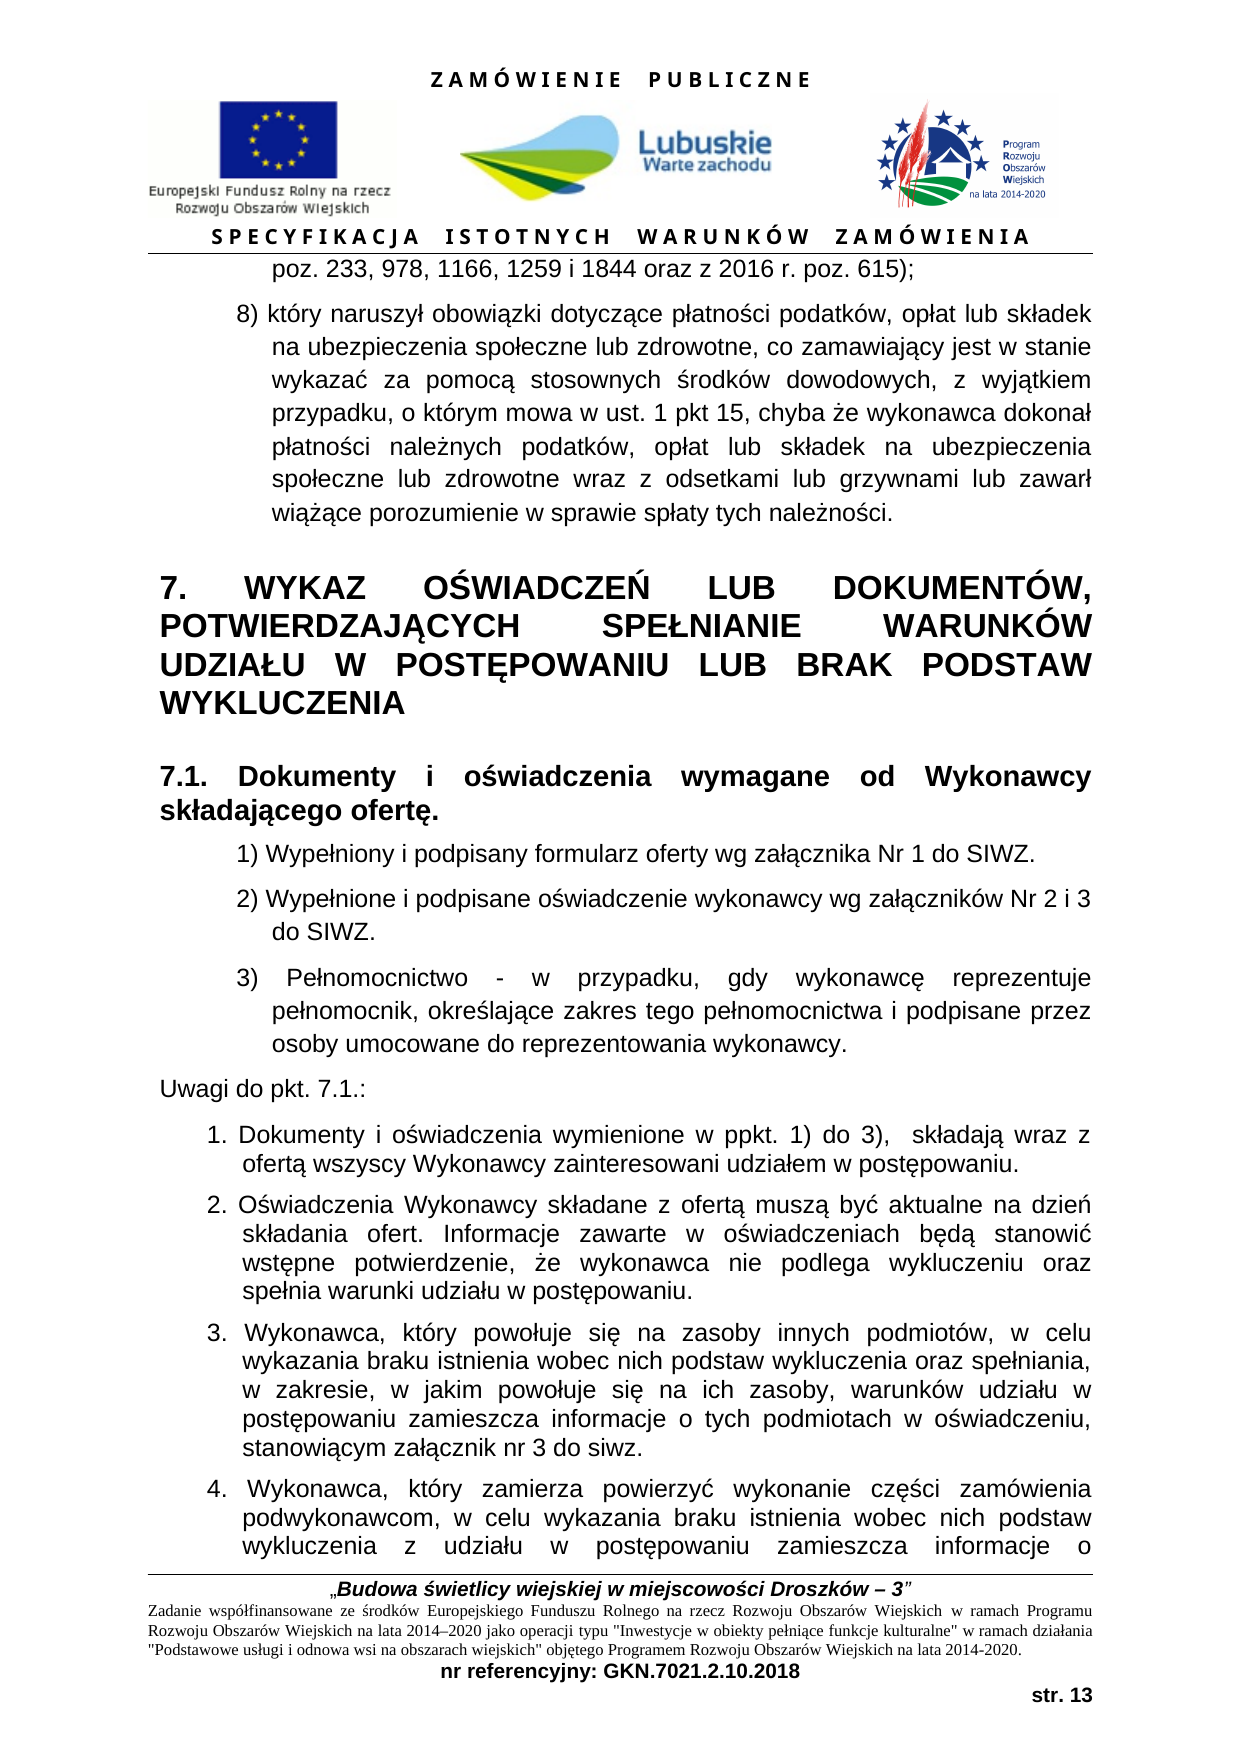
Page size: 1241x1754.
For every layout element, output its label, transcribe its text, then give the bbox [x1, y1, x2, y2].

text Uwagi do pkt. 7.1.: [159, 1074, 1093, 1103]
text 1. Dokumenty i oświadczenia wymienione w ppkt. 1) do 3), składają wraz z ofertą wszyscy Wykonawcy zainteresowani udziałem w postępowaniu. [207, 1120, 1093, 1177]
text 3) Pełnomocnictwo - w przypadku, gdy wykonawcę reprezentuje pełnomocnik, określające zakres tego pełnomocnictwa i podpisane przez osoby umocowane do reprezentowania wykonawcy. [236, 963, 1093, 1058]
text 2) Wypełnione i podpisane oświadczenie wykonawcy wg załączników Nr 2 i 3 do SIWZ. [236, 884, 1093, 946]
text 8) który naruszył obowiązki dotyczące płatności podatków, opłat lub składek na ubezpieczenia społeczne lub zdrowotne, co zamawiający jest w stanie wykazać za pomocą stosownych środków dowodowych, z wyjątkiem przypadku, o którym mowa w ust. 1 pkt 15, chyba że wykonawca dokonał płatności należnych podatków, opłat lub składek na ubezpieczenia społeczne lub zdrowotne wraz z odsetkami lub grzywnami lub zawarł wiążące porozumienie w sprawie spłaty tych należności. [236, 299, 1093, 526]
picture [869, 93, 1059, 218]
text 3. Wykonawca, który powołuje się na zasoby innych podmiotów, w celu wykazania braku istnienia wobec nich podstaw wykluczenia oraz spełniania, w zakresie, w jakim powołuje się na ich zasoby, warunków udziału w postępowaniu zamieszcza informacje o tych podmiotach w oświadczeniu, stanowiącym załącznik nr 3 do siwz. [207, 1317, 1093, 1461]
text 2. Oświadczenia Wykonawcy składane z ofertą muszą być aktualne na dzień składania ofert. Informacje zawarte w oświadczeniach będą stanowić wstępne potwierdzenie, że wykonawca nie podlega wykluczeniu oraz spełnia warunki udziału w postępowaniu. [207, 1190, 1093, 1305]
text 1) Wypełniony i podpisany formularz oferty wg załącznika Nr 1 do SIWZ. [236, 839, 1093, 868]
text 7. WYKAZ OŚWIADCZEŃ LUB DOKUMENTÓW, POTWIERDZAJĄCYCH SPEŁNIANIE WARUNKÓW UDZIAŁU W POSTĘPOWANIU LUB BRAK PODSTAW WYKLUCZENIA [159, 568, 1093, 722]
picture [460, 100, 773, 218]
text 7.1. Dokumenty i oświadczenia wymagane od Wykonawcy składającego ofertę. [159, 759, 1093, 826]
picture [147, 100, 397, 218]
